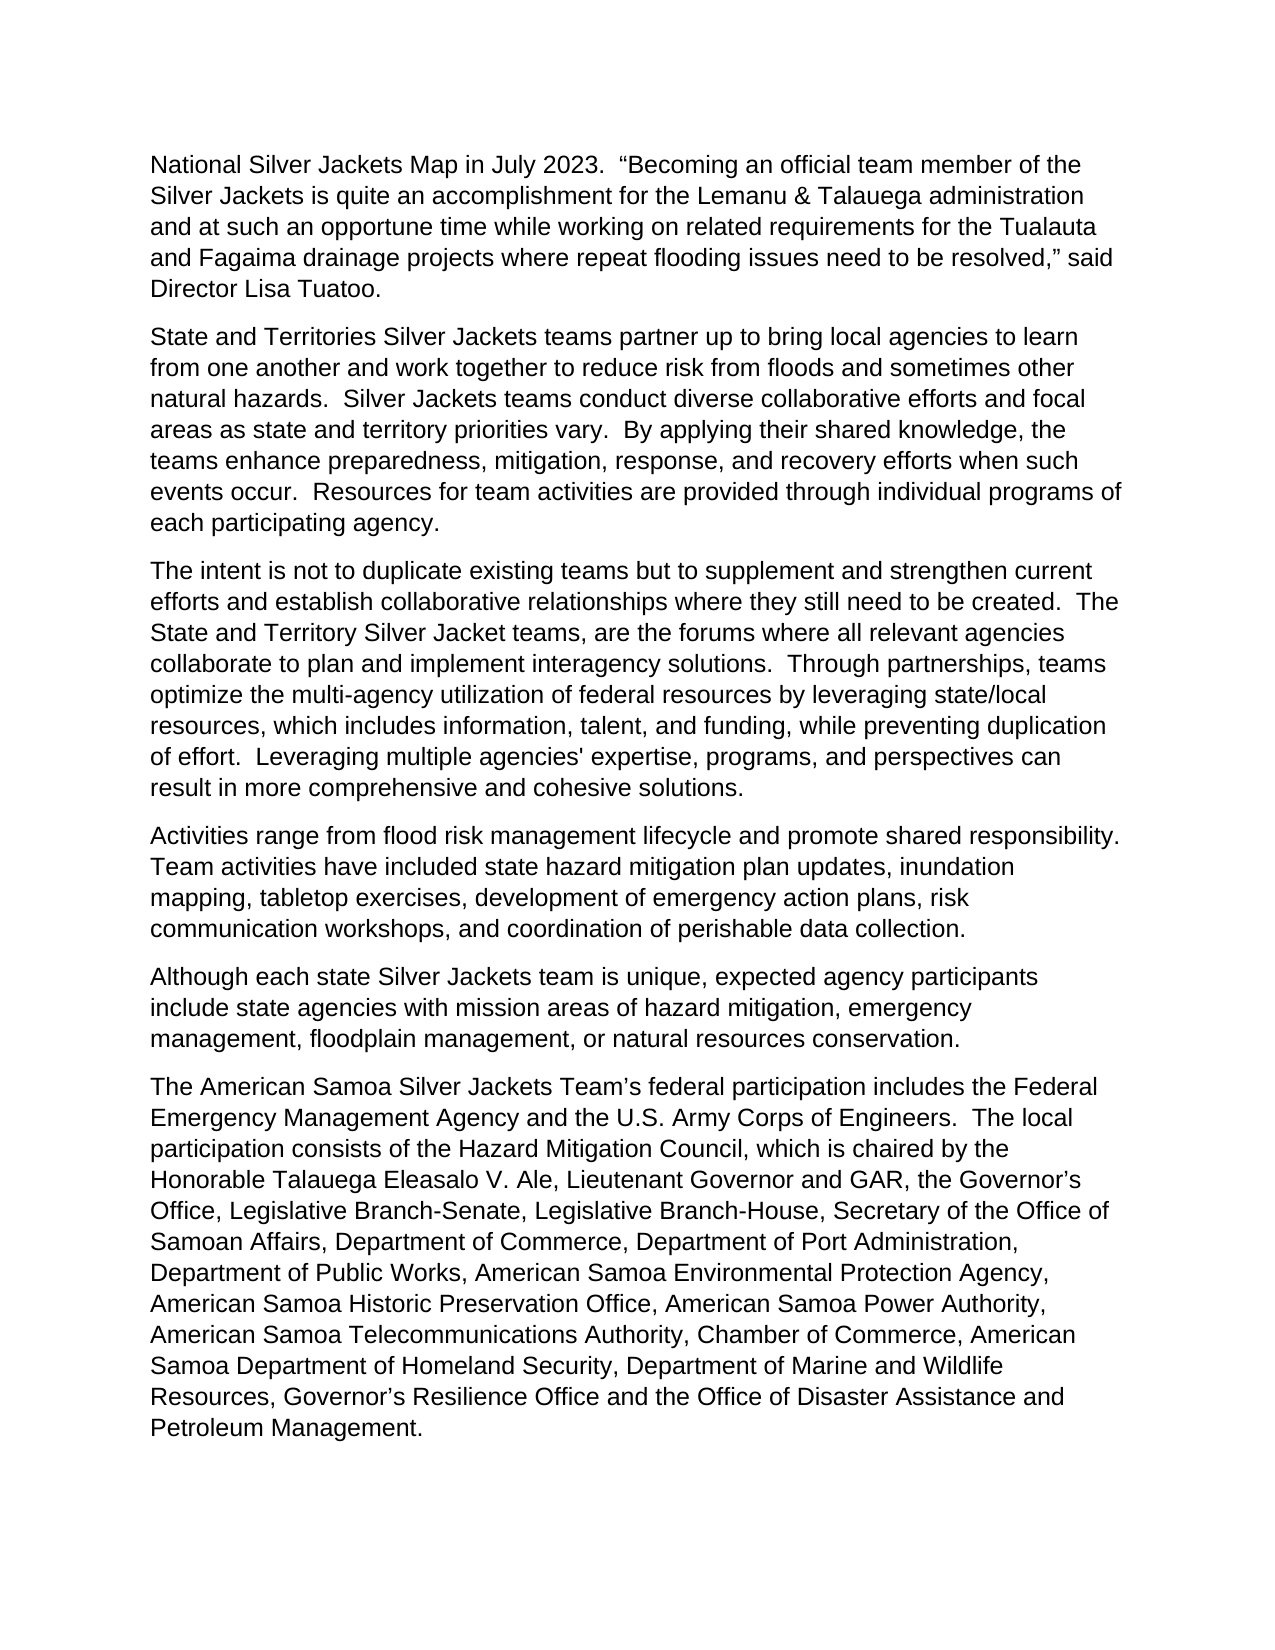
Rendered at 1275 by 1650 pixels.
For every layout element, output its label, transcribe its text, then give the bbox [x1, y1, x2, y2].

text The American Samoa Silver Jackets Team’s federal participation includes the Federal Emergency Management Agency and the U.S. Army Corps of Engineers. The local participation consists of the Hazard Mitigation Council, which is chaired by the Honorable Talauega Eleasalo V. Ale, Lieutenant Governor and GAR, the Governor’s Office, Legislative Branch-Senate, Legislative Branch-House, Secretary of the Office of Samoan Affairs, Department of Commerce, Department of Port Administration, Department of Public Works, American Samoa Environmental Protection Agency, American Samoa Historic Preservation Office, American Samoa Power Authority, American Samoa Telecommunications Authority, Chamber of Commerce, American Samoa Department of Homeland Security, Department of Marine and Wildlife Resources, Governor’s Resilience Office and the Office of Disaster Assistance and Petroleum Management. [150, 1071, 1125, 1442]
text State and Territories Silver Jackets teams partner up to bring local agencies to learn from one another and work together to reduce risk from floods and sometimes other natural hazards. Silver Jackets teams conduct diverse collaborative efforts and focal areas as state and territory priorities vary. By applying their shared knowledge, the teams enhance preparedness, mitigation, response, and recovery efforts when such events occur. Resources for team activities are provided through individual programs of each participating agency. [150, 322, 1125, 537]
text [150, 150, 1125, 303]
text Activities range from flood risk management lifecycle and promote shared responsibility. Team activities have included state hazard mitigation plan updates, inundation mapping, tabletop exercises, development of emergency action plans, risk communication workshops, and coordination of perishable data collection. [150, 821, 1125, 943]
text The intent is not to duplicate existing teams but to supplement and strengthen current efforts and establish collaborative relationships where they still need to be created. The State and Territory Silver Jacket teams, are the forums where all relevant agencies collaborate to plan and implement interagency solutions. Through partnerships, teams optimize the multi-agency utilization of federal resources by leveraging state/local resources, which includes information, talent, and funding, while preventing duplication of effort. Leveraging multiple agencies' expertise, programs, and perspectives can result in more comprehensive and cohesive solutions. [150, 556, 1125, 802]
text Although each state Silver Jackets team is unique, expected agency participants include state agencies with mission areas of hazard mitigation, emergency management, floodplain management, or natural resources conservation. [150, 962, 1125, 1052]
